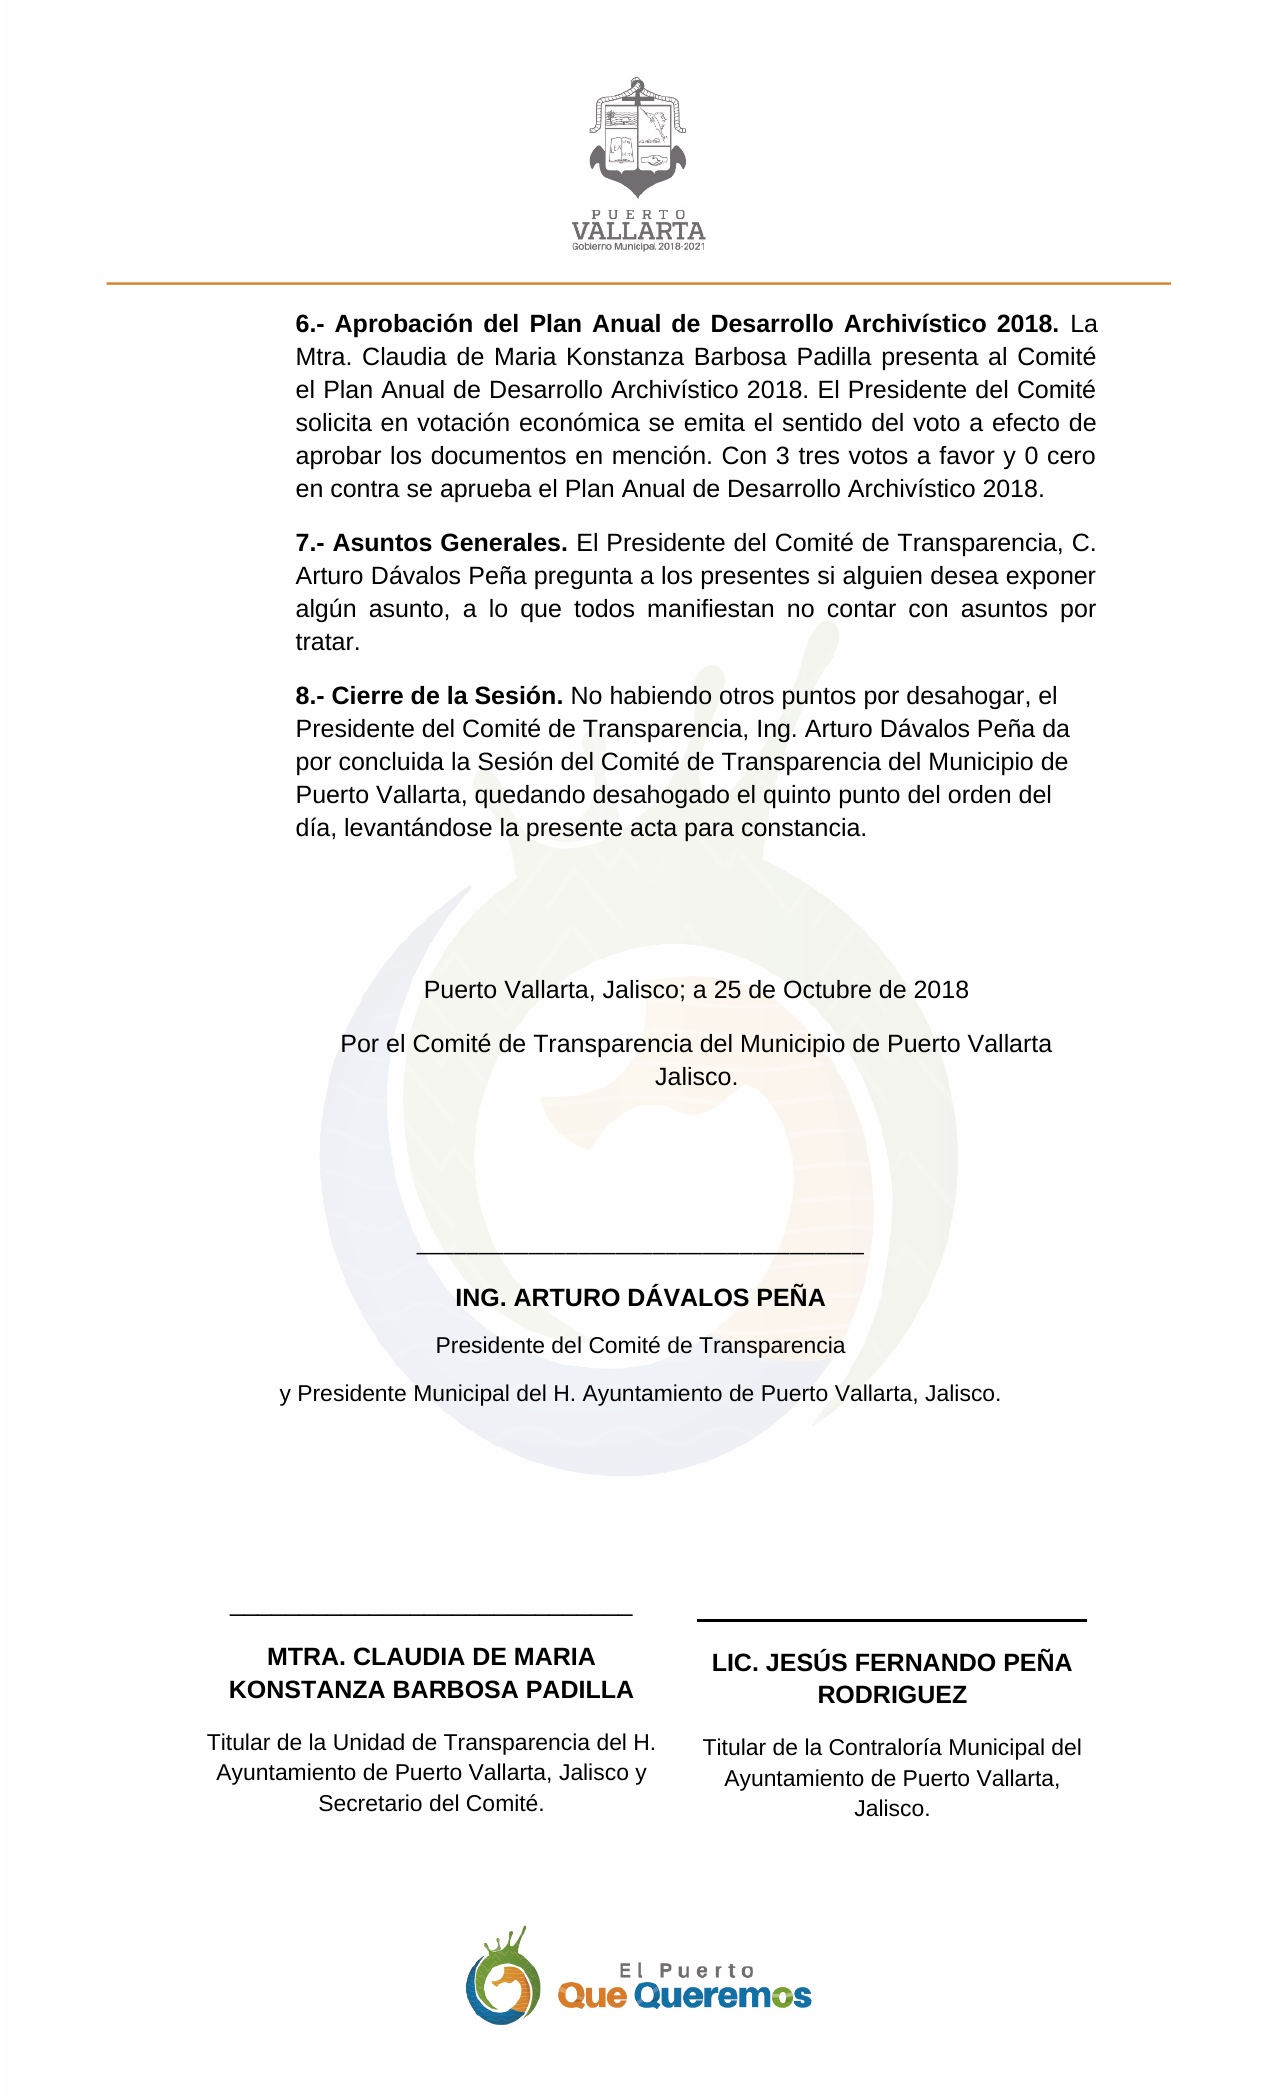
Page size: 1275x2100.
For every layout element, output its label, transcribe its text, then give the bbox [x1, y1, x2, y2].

text 8.- Cierre de la Sesión. No habiendo otros puntos por desahogar, el Presidente del Comité de Transparencia, Ing. Arturo Dávalos Peña da por concluida la Sesión del Comité de Transparencia del Municipio de Puerto Vallarta, quedando desahogado el quinto punto del orden del día, levantándose la presente acta para constancia. [295, 681, 1098, 842]
table_header _____________________________ MTRA. CLAUDIA DE MARIA KONSTANZA BARBOSA PADILLA Titular de la Unidad de Transparencia del H. Ayuntamiento de Puerto Vallarta, Jalisco y Secretario del Comité. [177, 1481, 680, 1846]
text 6.- Aprobación del Plan Anual de Desarrollo Archivístico 2018. La Mtra. Claudia de Maria Konstanza Barbosa Padilla presenta al Comité el Plan Anual de Desarrollo Archivístico 2018. El Presidente del Comité solicita en votación económica se emita el sentido del voto a efecto de aprobar los documentos en mención. Con 3 tres votos a favor y 0 cero en contra se aprueba el Plan Anual de Desarrollo Archivístico 2018. [295, 309, 1098, 503]
text Puerto Vallarta, Jalisco; a 25 de Octubre de 2018 [295, 975, 1098, 1003]
text y Presidente Municipal del H. Ayuntamiento de Puerto Vallarta, Jalisco. [183, 1380, 1098, 1406]
text ING. ARTURO DÁVALOS PEÑA [183, 1283, 1098, 1312]
text 7.- Asuntos Generales. El Presidente del Comité de Transparencia, C. Arturo Dávalos Peña pregunta a los presentes si alguien desea exponer algún asunto, a lo que todos manifiestan no contar con asuntos por tratar. [295, 528, 1098, 656]
text Por el Comité de Transparencia del Municipio de Puerto Vallarta Jalisco. [295, 1028, 1098, 1090]
text Presidente del Comité de Transparencia [183, 1332, 1098, 1359]
picture [3, 0, 1274, 2097]
text ____________________________________ [183, 1227, 1098, 1258]
table_header LIC. JESÚS FERNANDO PEÑA RODRIGUEZ Titular de la Contraloría Municipal del Ayuntamiento de Puerto Vallarta, Jalisco. [680, 1481, 1099, 1846]
